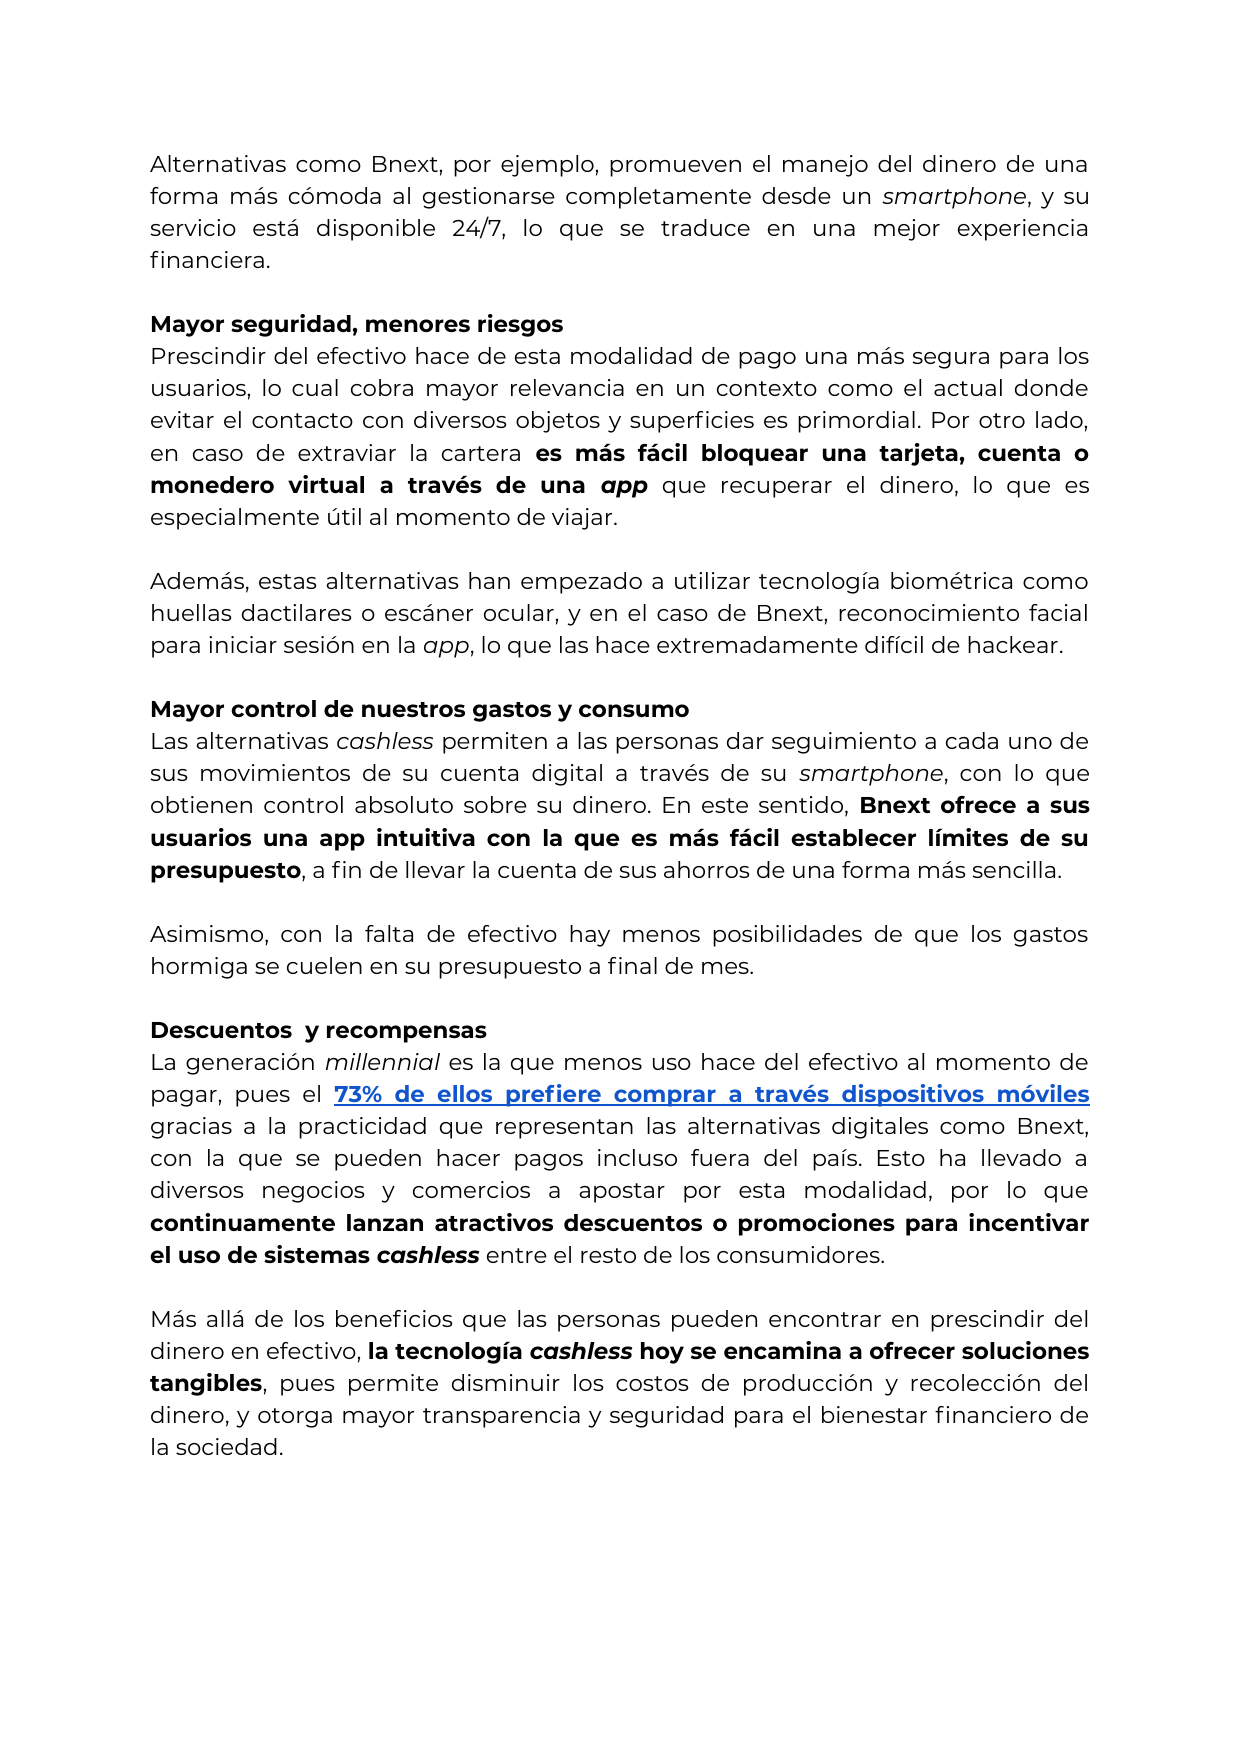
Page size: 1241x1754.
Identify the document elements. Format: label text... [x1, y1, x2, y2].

text Más allá de los beneficios que las personas pueden encontrar en prescindir del dinero en efectivo, la tecnología cashless hoy se encamina a ofrecer soluciones tangibles, pues permite disminuir los costos de producción y recolección del dinero, y otorga mayor transparencia y seguridad para el bienestar financiero de la sociedad. [150, 1305, 1090, 1461]
text Prescindir del efectivo hace de esta modalidad de pago una más segura para los usuarios, lo cual cobra mayor relevancia en un contexto como el actual donde evitar el contacto con diversos objetos y superficies es primordial. Por otro lado, en caso de extraviar la cartera es más fácil bloquear una tarjeta, cuenta o monedero virtual a través de una app que recuperar el dinero, lo que es especialmente útil al momento de viajar. [150, 342, 1090, 531]
text Descuentos y recompensas [150, 1016, 1090, 1044]
text Mayor seguridad, menores riesgos [150, 310, 1090, 338]
text Alternativas como Bnext, por ejemplo, promueven el manejo del dinero de una forma más cómoda al gestionarse completamente desde un smartphone, y su servicio está disponible 24/7, lo que se traduce en una mejor experiencia financiera. [150, 150, 1090, 274]
text Asimismo, con la falta de efectivo hay menos posibilidades de que los gastos hormiga se cuelen en su presupuesto a final de mes. [150, 920, 1090, 980]
text Además, estas alternativas han empezado a utilizar tecnología biométrica como huellas dactilares o escáner ocular, y en el caso de Bnext, reconocimiento facial para iniciar sesión en la app, lo que las hace extremadamente difícil de hackear. [150, 567, 1090, 659]
text Las alternativas cashless permiten a las personas dar seguimiento a cada uno de sus movimientos de su cuenta digital a través de su smartphone, con lo que obtienen control absoluto sobre su dinero. En este sentido, Bnext ofrece a sus usuarios una app intuitiva con la que es más fácil establecer límites de su presupuesto, a fin de llevar la cuenta de sus ahorros de una forma más sencilla. [150, 727, 1090, 884]
text La generación millennial es la que menos uso hace del efectivo al momento de pagar, pues el 73% de ellos prefiere comprar a través dispositivos móviles gracias a la practicidad que representan las alternativas digitales como Bnext, con la que se pueden hacer pagos incluso fuera del país. Esto ha llevado a diversos negocios y comercios a apostar por esta modalidad, por lo que continuamente lanzan atractivos descuentos o promociones para incentivar el uso de sistemas cashless entre el resto de los consumidores. [150, 1048, 1090, 1269]
text Mayor control de nuestros gastos y consumo [150, 695, 1090, 723]
